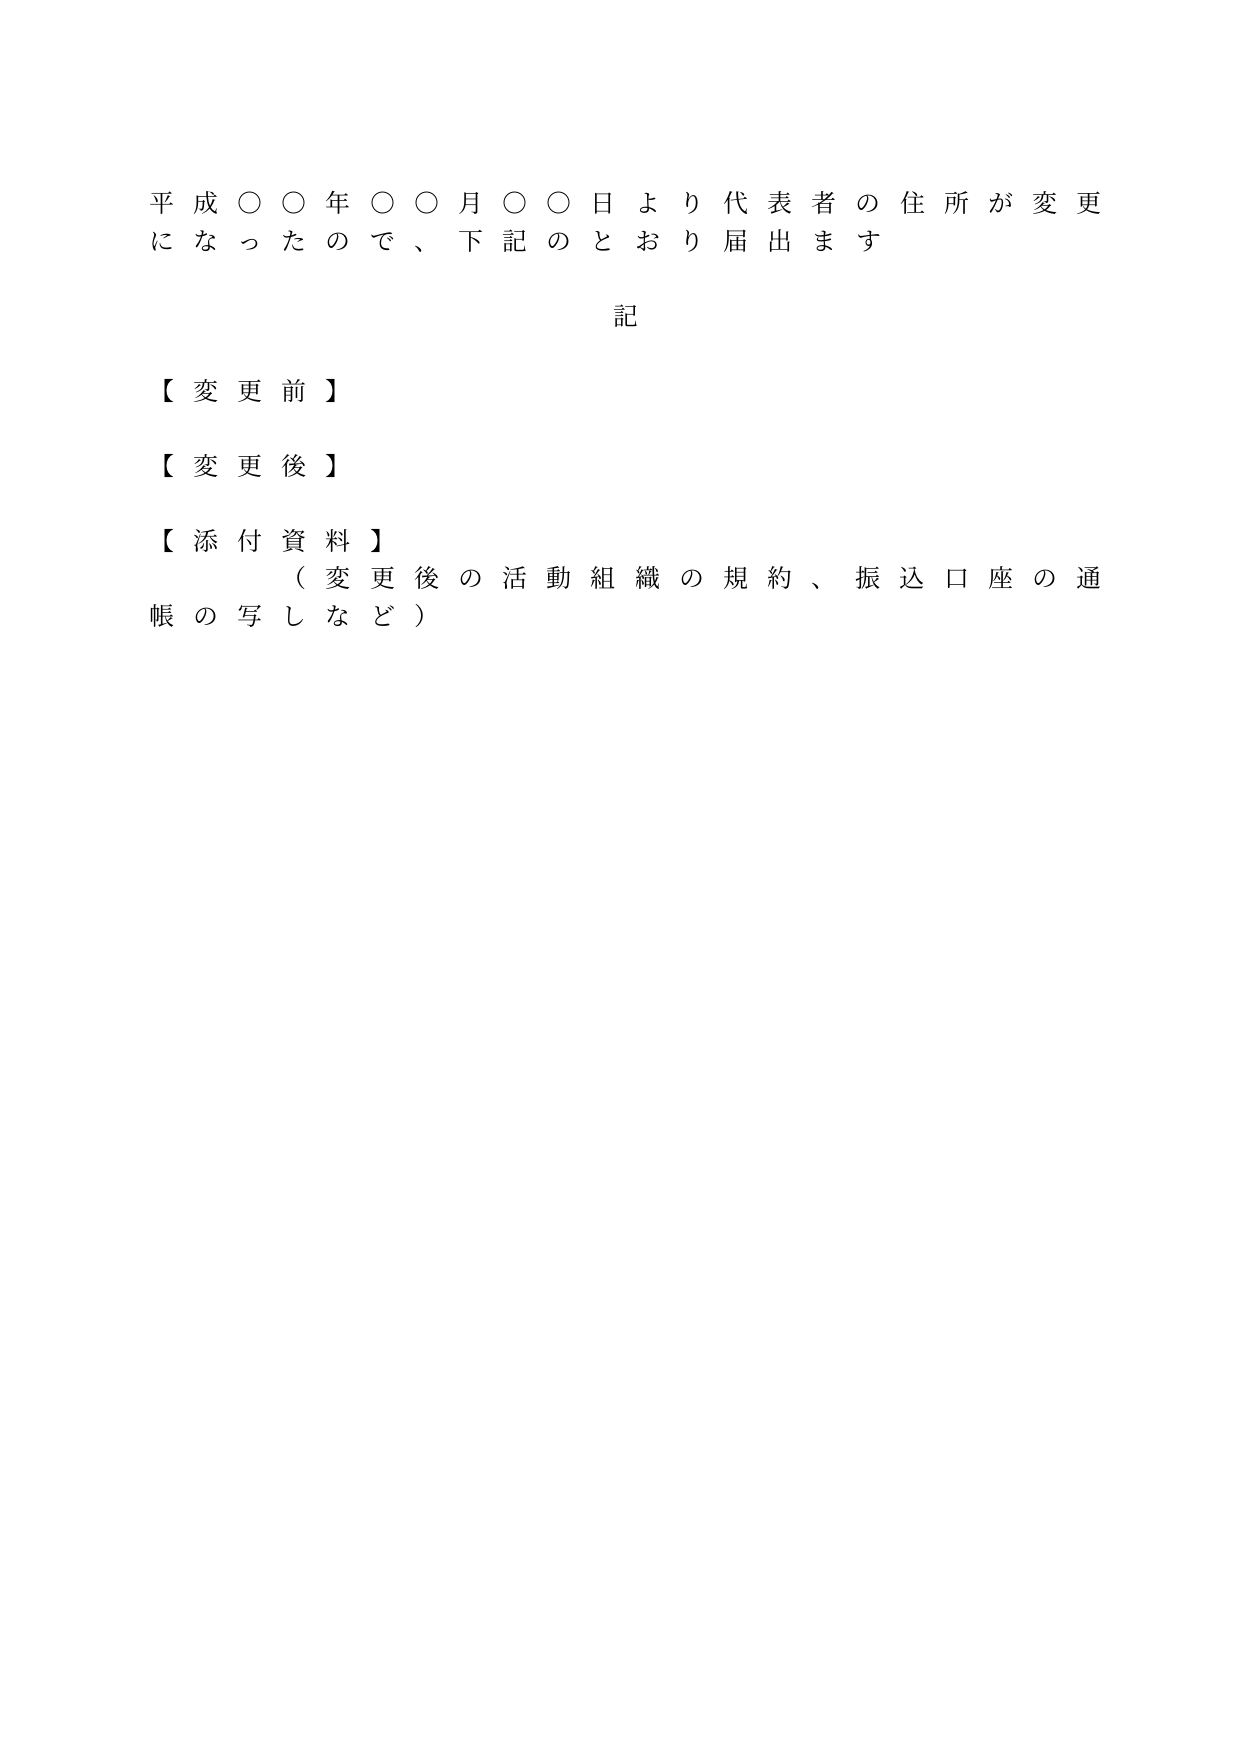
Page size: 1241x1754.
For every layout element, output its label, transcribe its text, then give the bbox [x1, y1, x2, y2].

text 【変更後】 [149, 446, 1121, 483]
text 記 [149, 296, 1121, 333]
text （変更後の活動組織の規約、振込口座の通帳の写しなど） [149, 558, 1121, 633]
text 平成○○年○○月○○日より代表者の住所が変更になったので、下記のとおり届出ます [149, 183, 1121, 258]
text 【変更前】 [149, 371, 1121, 408]
text 【添付資料】 [149, 521, 1121, 558]
